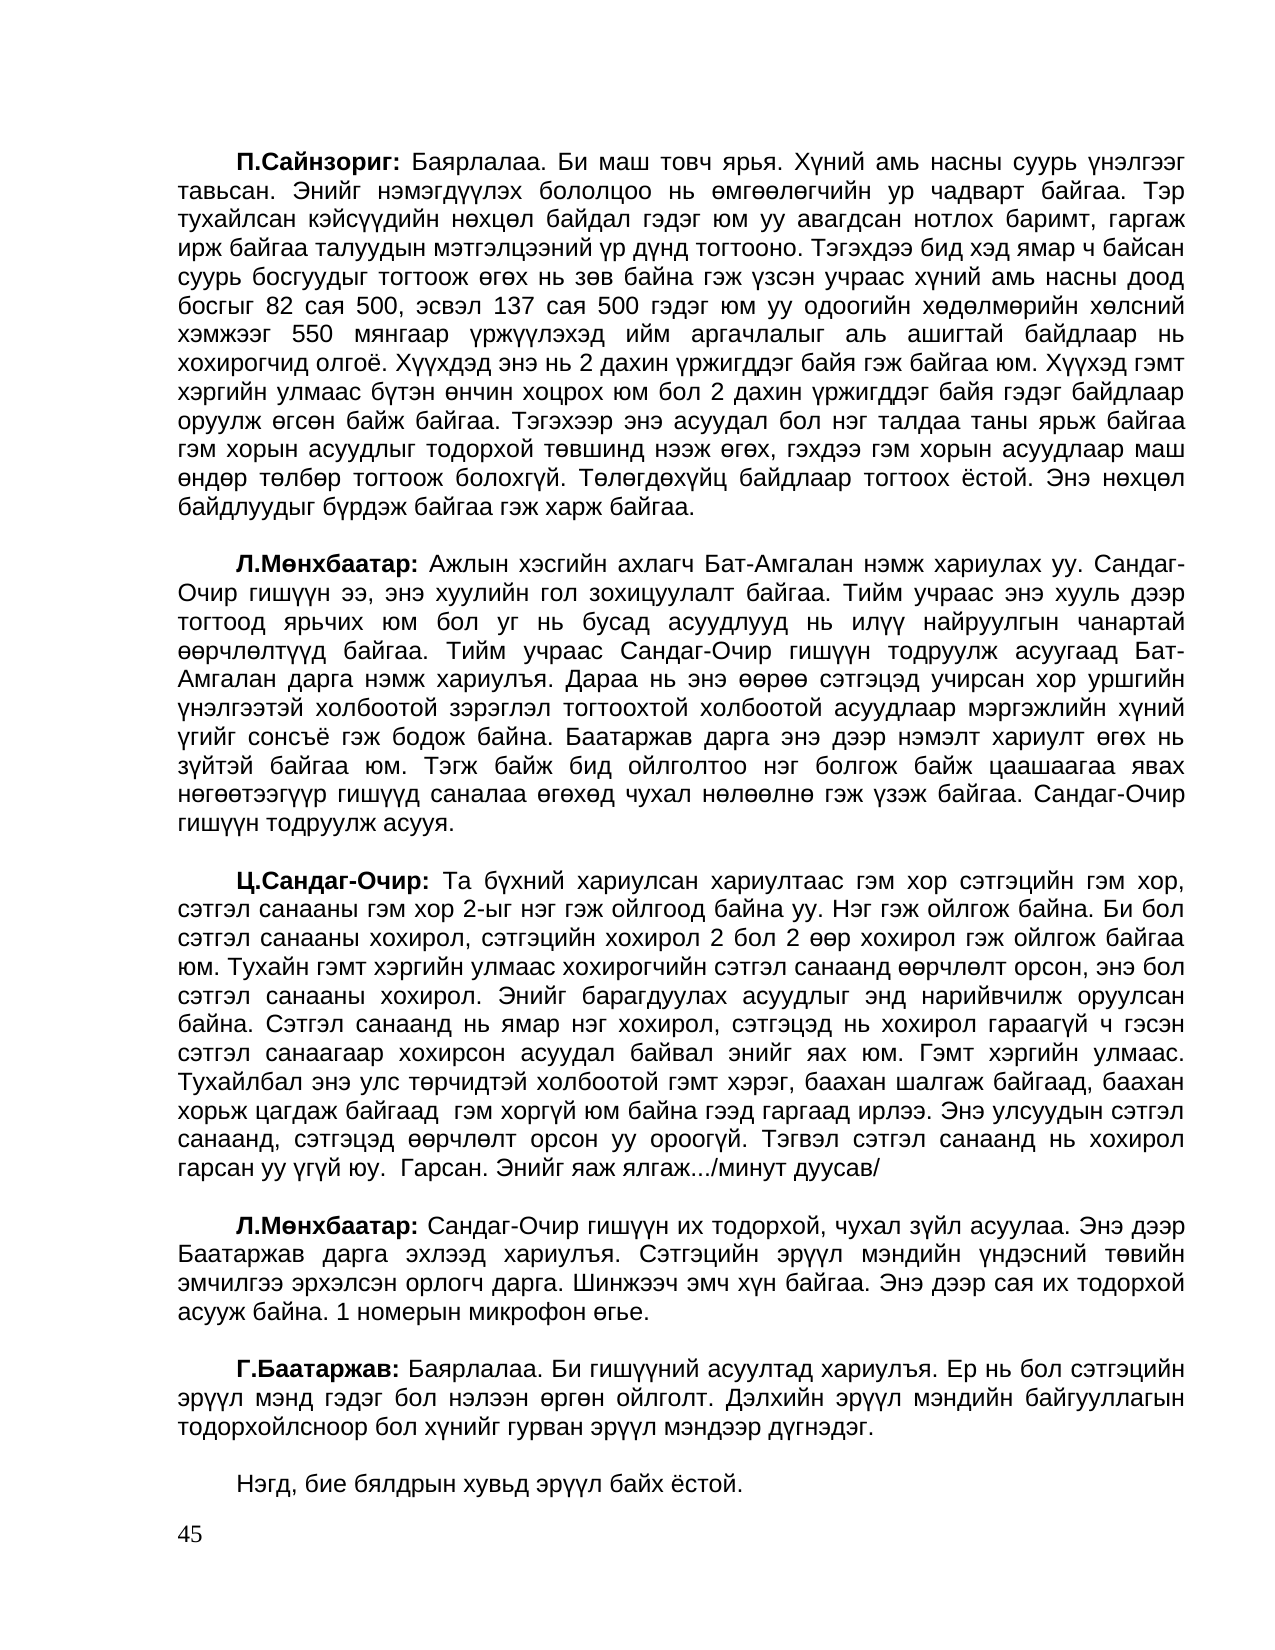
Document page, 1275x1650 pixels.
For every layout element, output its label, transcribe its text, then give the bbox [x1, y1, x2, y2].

text Ц.Сандаг-Очир: Та бүхний хариулсан хариултаас гэм хор сэтгэцийн гэм хор, сэтгэл санааны гэм хор 2-ыг нэг гэж ойлгоод байна уу. Нэг гэж ойлгож байна. Би бол сэтгэл санааны хохирол, сэтгэцийн хохирол 2 бол 2 өөр хохирол гэж ойлгож байгаа юм. Тухайн гэмт хэргийн улмаас хохирогчийн сэтгэл санаанд өөрчлөлт орсон, энэ бол сэтгэл санааны хохирол. Энийг барагдуулах асуудлыг энд нарийвчилж оруулсан байна. Сэтгэл санаанд нь ямар нэг хохирол, сэтгэцэд нь хохирол гараагүй ч гэсэн сэтгэл санаагаар хохирсон асуудал байвал энийг яах юм. Гэмт хэргийн улмаас. Тухайлбал энэ улс төрчидтэй холбоотой гэмт хэрэг, баахан шалгаж байгаад, баахан хорьж цагдаж байгаад гэм хоргүй юм байна гээд гаргаад ирлээ. Энэ улсуудын сэтгэл санаанд, сэтгэцэд өөрчлөлт орсон уу ороогүй. Тэгвэл сэтгэл санаанд нь хохирол гарсан уу үгүй юу. Гарсан. Энийг яаж ялгаж.../минут дуусав/ [177, 866, 1186, 1182]
text Л.Мөнхбаатар: Ажлын хэсгийн ахлагч Бат-Амгалан нэмж хариулах уу. Сандаг-Очир гишүүн ээ, энэ хуулийн гол зохицуулалт байгаа. Тийм учраас энэ хууль дээр тогтоод ярьчих юм бол уг нь бусад асуудлууд нь илүү найруулгын чанартай өөрчлөлтүүд байгаа. Тийм учраас Сандаг-Очир гишүүн тодруулж асуугаад Бат-Амгалан дарга нэмж хариулъя. Дараа нь энэ өөрөө сэтгэцэд учирсан хор уршгийн үнэлгээтэй холбоотой зэрэглэл тогтоохтой холбоотой асуудлаар мэргэжлийн хүний үгийг сонсъё гэж бодож байна. Баатаржав дарга энэ дээр нэмэлт хариулт өгөх нь зүйтэй байгаа юм. Тэгж байж бид ойлголтоо нэг болгож байж цаашаагаа явах нөгөөтээгүүр гишүүд саналаа өгөхөд чухал нөлөөлнө гэж үзэж байгаа. Сандаг-Очир гишүүн тодруулж асууя. [177, 549, 1186, 837]
text Л.Мөнхбаатар: Сандаг-Очир гишүүн их тодорхой, чухал зүйл асуулаа. Энэ дээр Баатаржав дарга эхлээд хариулъя. Сэтгэцийн эрүүл мэндийн үндэсний төвийн эмчилгээ эрхэлсэн орлогч дарга. Шинжээч эмч хүн байгаа. Энэ дээр сая их тодорхой асууж байна. 1 номерын микрофон өгье. [177, 1211, 1186, 1326]
text Нэгд, бие бялдрын хувьд эрүүл байх ёстой. [177, 1469, 1186, 1498]
text П.Сайнзориг: Баярлалаа. Би маш товч ярья. Хүний амь насны суурь үнэлгээг тавьсан. Энийг нэмэгдүүлэх бололцоо нь өмгөөлөгчийн ур чадварт байгаа. Тэр тухайлсан кэйсүүдийн нөхцөл байдал гэдэг юм уу авагдсан нотлох баримт, гаргаж ирж байгаа талуудын мэтгэлцээний үр дүнд тогтооно. Тэгэхдээ бид хэд ямар ч байсан суурь босгуудыг тогтоож өгөх нь зөв байна гэж үзсэн учраас хүний амь насны доод босгыг 82 сая 500, эсвэл 137 сая 500 гэдэг юм уу одоогийн хөдөлмөрийн хөлсний хэмжээг 550 мянгаар үржүүлэхэд ийм аргачлалыг аль ашигтай байдлаар нь хохирогчид олгоё. Хүүхдэд энэ нь 2 дахин үржигддэг байя гэж байгаа юм. Хүүхэд гэмт хэргийн улмаас бүтэн өнчин хоцрох юм бол 2 дахин үржигддэг байя гэдэг байдлаар оруулж өгсөн байж байгаа. Тэгэхээр энэ асуудал бол нэг талдаа таны ярьж байгаа гэм хорын асуудлыг тодорхой төвшинд нээж өгөх, гэхдээ гэм хорын асуудлаар маш өндөр төлбөр тогтоож болохгүй. Төлөгдөхүйц байдлаар тогтоох ёстой. Энэ нөхцөл байдлуудыг бүрдэж байгаа гэж харж байгаа. [177, 147, 1186, 521]
text Г.Баатаржав: Баярлалаа. Би гишүүний асуултад хариулъя. Ер нь бол сэтгэцийн эрүүл мэнд гэдэг бол нэлээн өргөн ойлголт. Дэлхийн эрүүл мэндийн байгууллагын тодорхойлсноор бол хүнийг гурван эрүүл мэндээр дүгнэдэг. [177, 1354, 1186, 1441]
